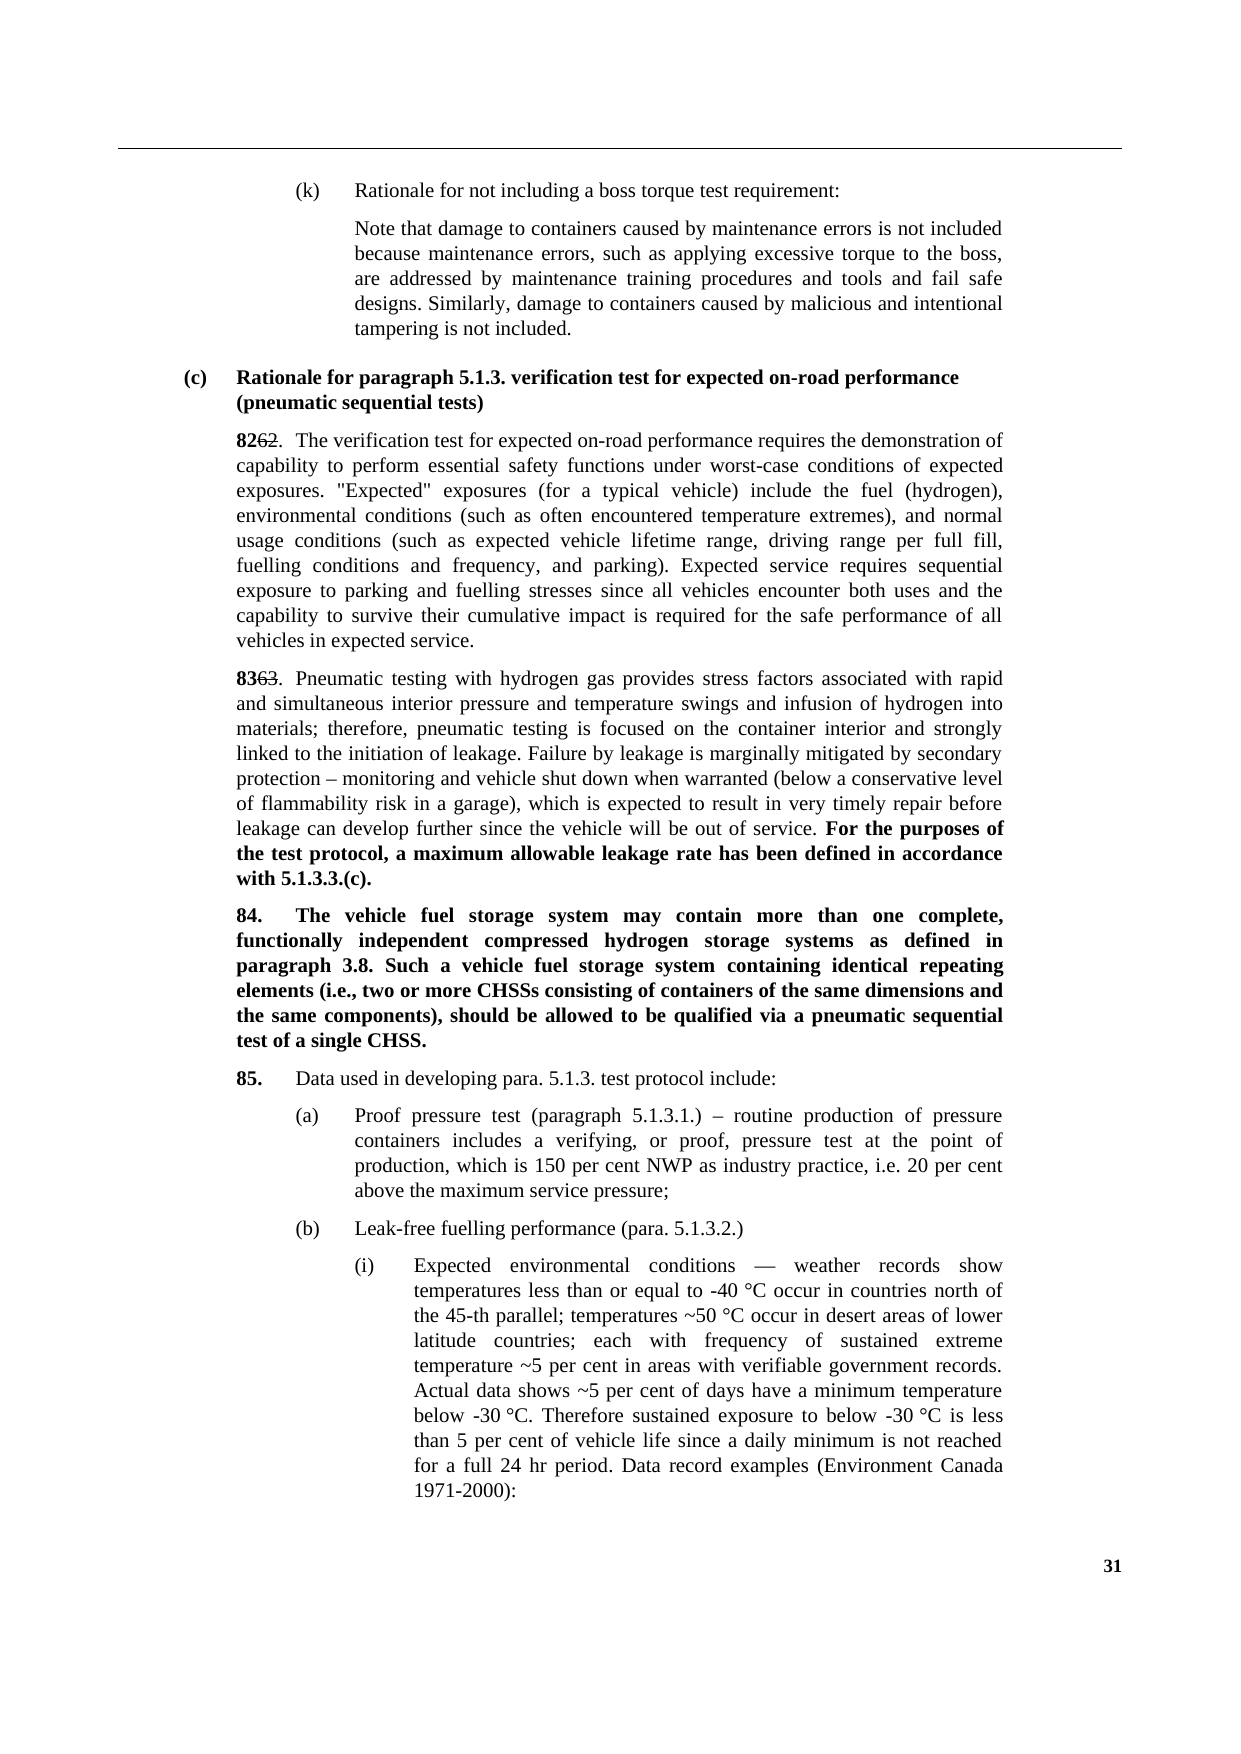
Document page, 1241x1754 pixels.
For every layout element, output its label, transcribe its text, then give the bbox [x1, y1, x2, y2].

text (a) Proof pressure test (paragraph 5.1.3.1.) – routine production of pressure containers includes a verifying, or proof, pressure test at the point of production, which is 150 per cent NWP as industry practice, i.e. 20 per cent above the maximum service pressure; [295, 1102, 1003, 1202]
text (i) Expected environmental conditions — weather records show temperatures less than or equal to -40 °C occur in countries north of the 45-th parallel; temperatures ~50 °C occur in desert areas of lower latitude countries; each with frequency of sustained extreme temperature ~5 per cent in areas with verifiable government records. Actual data shows ~5 per cent of days have a minimum temperature below -30 °C. Therefore sustained exposure to below -30 °C is less than 5 per cent of vehicle life since a daily minimum is not reached for a full 24 hr period. Data record examples (Environment Canada 1971-2000): [354, 1252, 1003, 1502]
text 84. The vehicle fuel storage system may contain more than one complete, functionally independent compressed hydrogen storage systems as defined in paragraph 3.8. Such a vehicle fuel storage system containing identical repeating elements (i.e., two or more CHSSs consisting of containers of the same dimensions and the same components), should be allowed to be qualified via a pneumatic sequential test of a single CHSS. [236, 902, 1004, 1052]
text (k) Rationale for not including a boss torque test requirement: [295, 177, 1003, 202]
text 85. Data used in developing para. 5.1.3. test protocol include: [236, 1065, 1004, 1090]
text (b) Leak-free fuelling performance (para. 5.1.3.2.) [295, 1215, 1003, 1240]
text 8363. Pneumatic testing with hydrogen gas provides stress factors associated with rapid and simultaneous interior pressure and temperature swings and infusion of hydrogen into materials; therefore, pneumatic testing is focused on the container interior and strongly linked to the initiation of leakage. Failure by leakage is marginally mitigated by secondary protection – monitoring and vehicle shut down when warranted (below a conservative level of flammability risk in a garage), which is expected to result in very timely repair before leakage can develop further since the vehicle will be out of service. For the purposes of the test protocol, a maximum allowable leakage rate has been defined in accordance with 5.1.3.3.(c). [236, 665, 1004, 890]
text 8262. The verification test for expected on-road performance requires the demonstration of capability to perform essential safety functions under worst-case conditions of expected exposures. "Expected" exposures (for a typical vehicle) include the fuel (hydrogen), environmental conditions (such as often encountered temperature extremes), and normal usage conditions (such as expected vehicle lifetime range, driving range per full fill, fuelling conditions and frequency, and parking). Expected service requires sequential exposure to parking and fuelling stresses since all vehicles encounter both uses and the capability to survive their cumulative impact is required for the safe performance of all vehicles in expected service. [236, 427, 1004, 652]
text (c) Rationale for paragraph 5.1.3. verification test for expected on-road performance (pneumatic sequential tests) [118, 365, 1004, 415]
text Note that damage to containers caused by maintenance errors is not included because maintenance errors, such as applying excessive torque to the boss, are addressed by maintenance training procedures and tools and fail safe designs. Similarly, damage to containers caused by malicious and intentional tampering is not included. [354, 215, 1003, 340]
